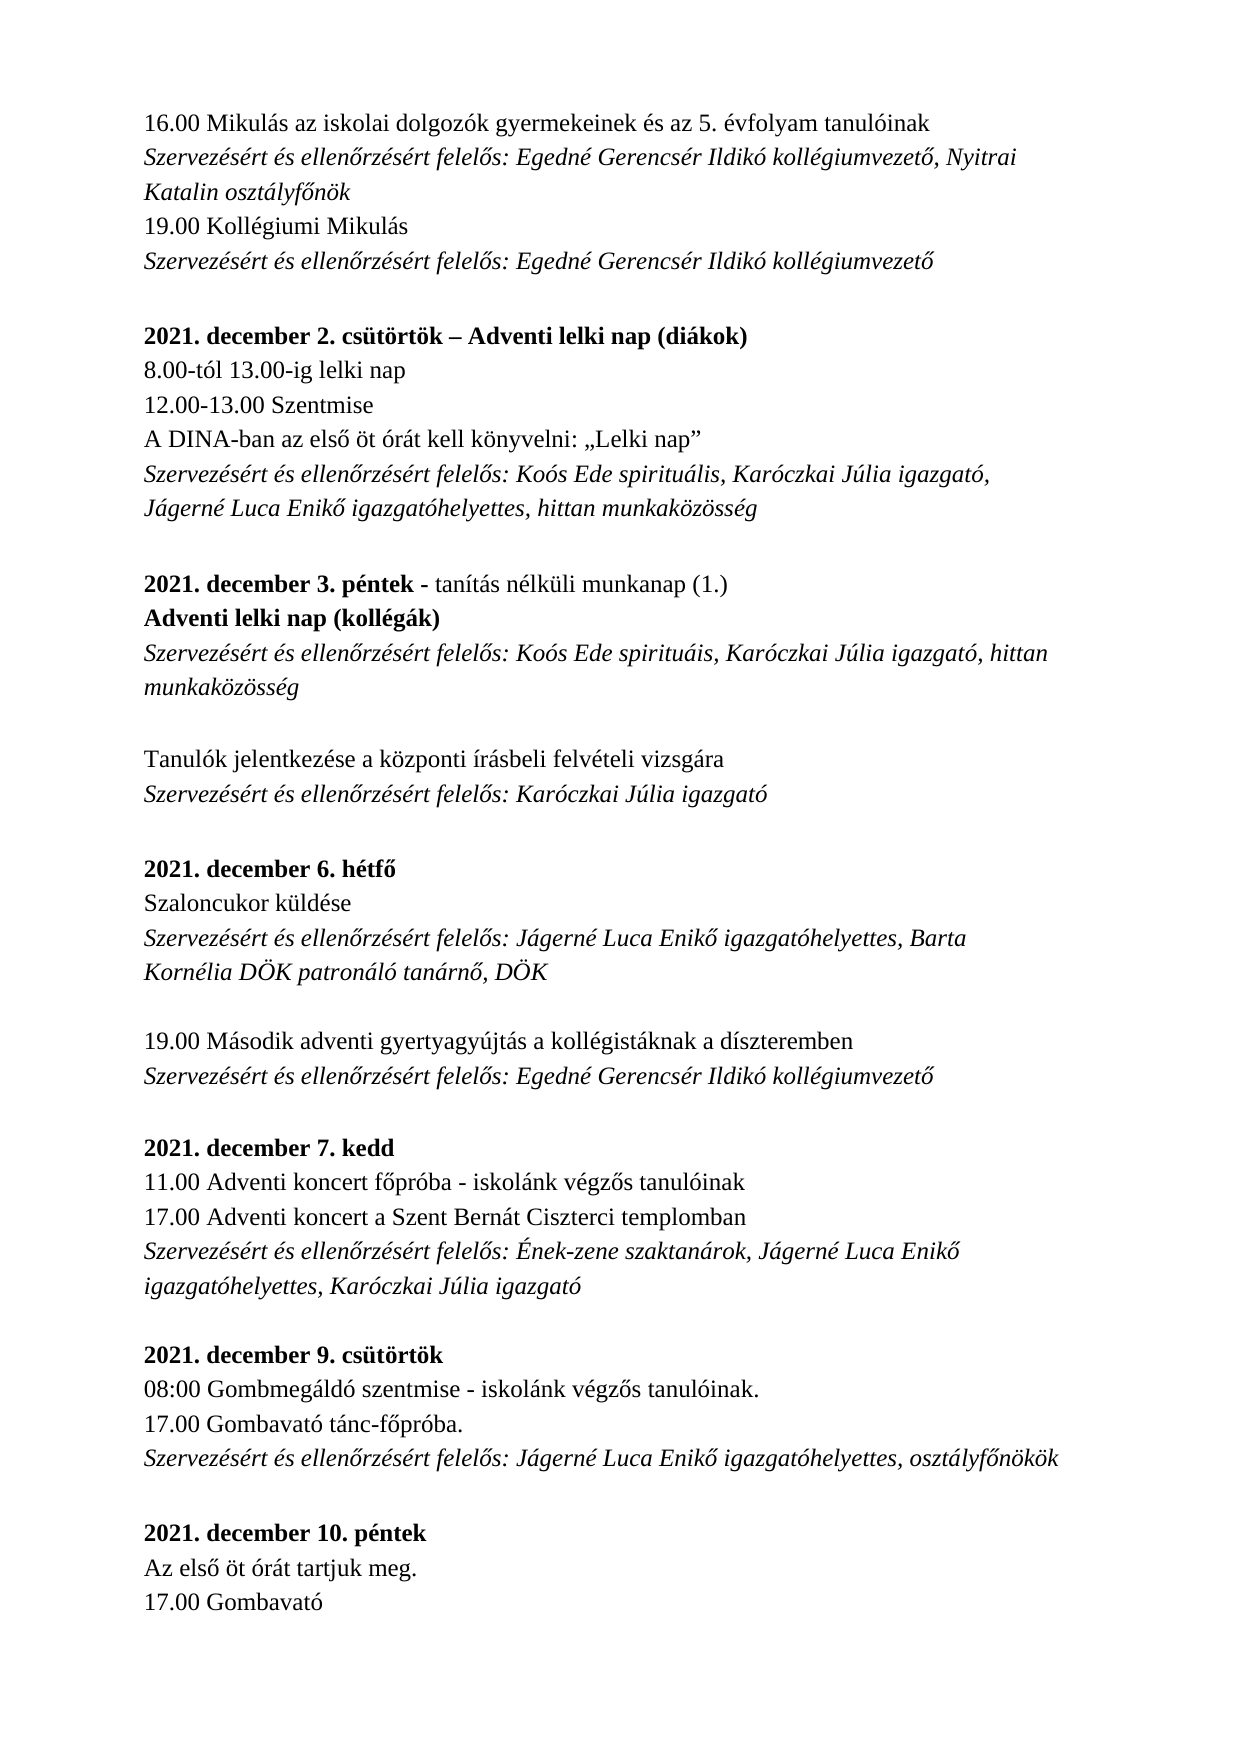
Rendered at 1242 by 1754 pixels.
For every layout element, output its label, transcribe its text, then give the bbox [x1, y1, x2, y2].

text 2021. december 9. csütörtök [144, 1340, 1063, 1368]
text Az első öt órát tartjuk meg. [144, 1553, 1063, 1582]
text 2021. december 2. csütörtök – Adventi lelki nap (diákok) [144, 321, 1063, 350]
text Szervezésért és ellenőrzésért felelős: Egedné Gerencsér Ildikó kollégiumvezető, Nyitrai Katalin osztályfőnök [144, 142, 1063, 206]
text 8.00-tól 13.00-ig lelki nap [144, 356, 1063, 384]
text 08:00 Gombmegáldó szentmise - iskolánk végzős tanulóinak. [144, 1374, 1063, 1403]
text 19.00 Második adventi gyertyagyújtás a kollégistáknak a díszteremben [144, 1026, 1063, 1055]
text 17.00 Gombavató tánc-főpróba. [144, 1409, 1063, 1437]
text 17.00 Gombavató [144, 1587, 1063, 1616]
text 16.00 Mikulás az iskolai dolgozók gyermekeinek és az 5. évfolyam tanulóinak [144, 108, 1063, 137]
text Szaloncukor küldése [144, 888, 1063, 917]
text 2021. december 7. kedd [144, 1133, 1063, 1162]
text Szervezésért és ellenőrzésért felelős: Koós Ede spirituáis, Karóczkai Júlia igazgató, hittan munkaközösség [144, 638, 1063, 701]
text 12.00-13.00 Szentmise [144, 390, 1063, 419]
text 17.00 Adventi koncert a Szent Bernát Ciszterci templomban [144, 1202, 1063, 1231]
text A DINA-ban az első öt órát kell könyvelni: „Lelki nap” [144, 424, 1063, 453]
text Szervezésért és ellenőrzésért felelős: Jágerné Luca Enikő igazgatóhelyettes, Barta Kornélia DÖK patronáló tanárnő, DÖK [144, 923, 1063, 986]
text 11.00 Adventi koncert főpróba - iskolánk végzős tanulóinak [144, 1167, 1063, 1196]
text Szervezésért és ellenőrzésért felelős: Ének-zene szaktanárok, Jágerné Luca Enikő igazgatóhelyettes, Karóczkai Júlia igazgató [144, 1236, 1063, 1299]
text 19.00 Kollégiumi Mikulás [144, 211, 1063, 240]
text Szervezésért és ellenőrzésért felelős: Egedné Gerencsér Ildikó kollégiumvezető [144, 1061, 1063, 1089]
text Szervezésért és ellenőrzésért felelős: Karóczkai Júlia igazgató [144, 779, 1063, 807]
text Szervezésért és ellenőrzésért felelős: Jágerné Luca Enikő igazgatóhelyettes, osztályfőnökök [144, 1443, 1063, 1472]
text 2021. december 10. péntek [144, 1518, 1063, 1547]
text Adventi lelki nap (kollégák) [144, 603, 1063, 632]
text Szervezésért és ellenőrzésért felelős: Koós Ede spirituális, Karóczkai Júlia igazgató, Jágerné Luca Enikő igazgatóhelyettes, hittan munkaközösség [144, 459, 1063, 522]
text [144, 246, 1063, 274]
text 2021. december 6. hétfő [144, 854, 1063, 883]
text Tanulók jelentkezése a központi írásbeli felvételi vizsgára [144, 744, 1063, 773]
text 2021. december 3. péntek - tanítás nélküli munkanap (1.) [144, 569, 1063, 597]
